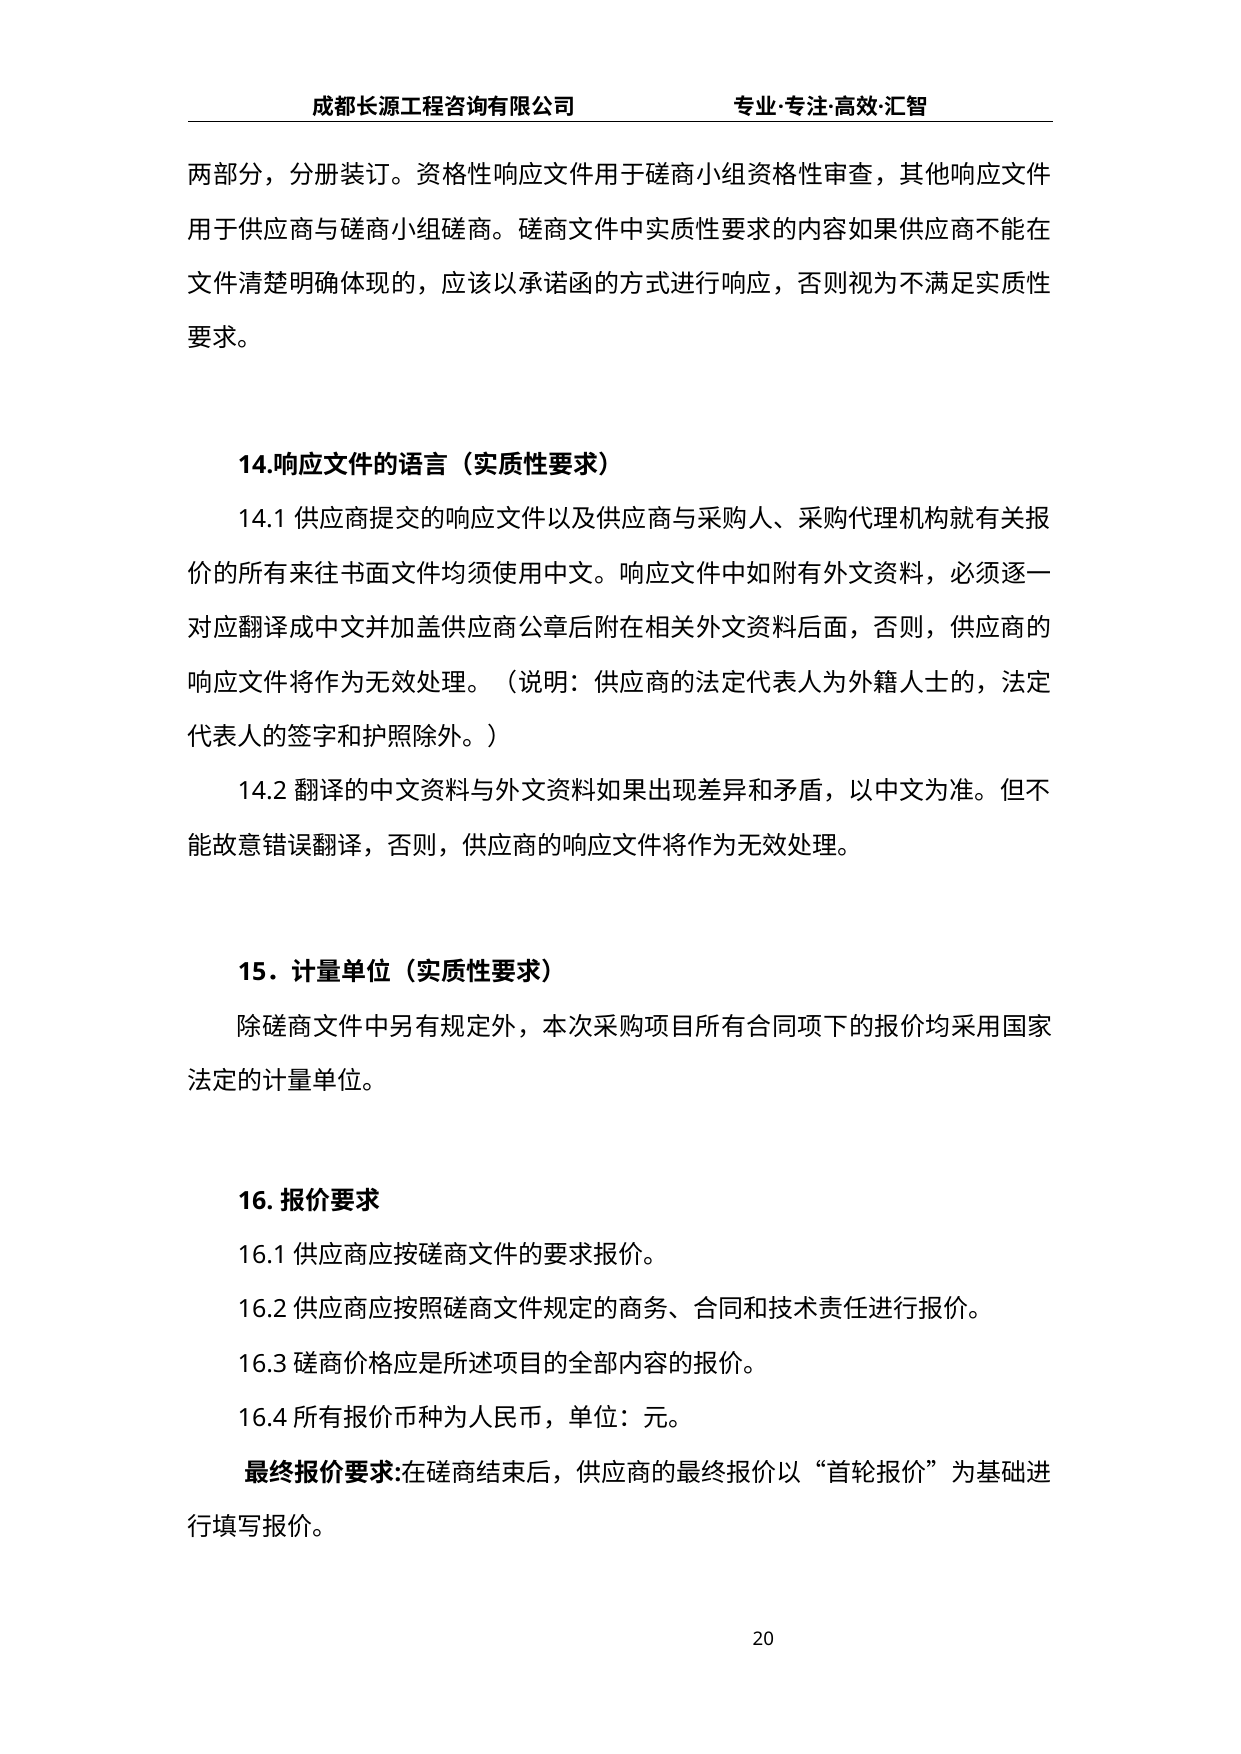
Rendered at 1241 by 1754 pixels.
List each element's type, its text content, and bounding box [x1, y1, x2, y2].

list 报价要求 [187, 1180, 1053, 1216]
text 14.1 供应商提交的响应文件以及供应商与采购人、采购代理机构就有关报价的所有来往书面文件均须使用中文。响应文件中如附有外文资料，必须逐一对应翻译成中文并加盖供应商公章后附在相关外文资料后面，否则，供应商的响应文件将作为无效处理。（说明：供应商的法定代表人为外籍人士的，法定代表人的签字和护照除外。） [187, 499, 1053, 753]
text 16.3 磋商价格应是所述项目的全部内容的报价。 [187, 1343, 1053, 1379]
text 16.2 供应商应按照磋商文件规定的商务、合同和技术责任进行报价。 [187, 1289, 1053, 1325]
text 除磋商文件中另有规定外，本次采购项目所有合同项下的报价均采用国家法定的计量单位。 [187, 1006, 1053, 1097]
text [187, 155, 1053, 354]
text 16.1 供应商应按磋商文件的要求报价。 [187, 1234, 1053, 1271]
text 最终报价要求:在磋商结束后，供应商的最终报价以“首轮报价”为基础进行填写报价。 [187, 1452, 1053, 1543]
text 14.2 翻译的中文资料与外文资料如果出现差异和矛盾，以中文为准。但不能故意错误翻译，否则，供应商的响应文件将作为无效处理。 [187, 771, 1053, 861]
text 15．计量单位（实质性要求） [187, 952, 1053, 988]
text 14.响应文件的语言（实质性要求） [187, 444, 1053, 481]
text 16.4 所有报价币种为人民币，单位：元。 [187, 1398, 1053, 1434]
